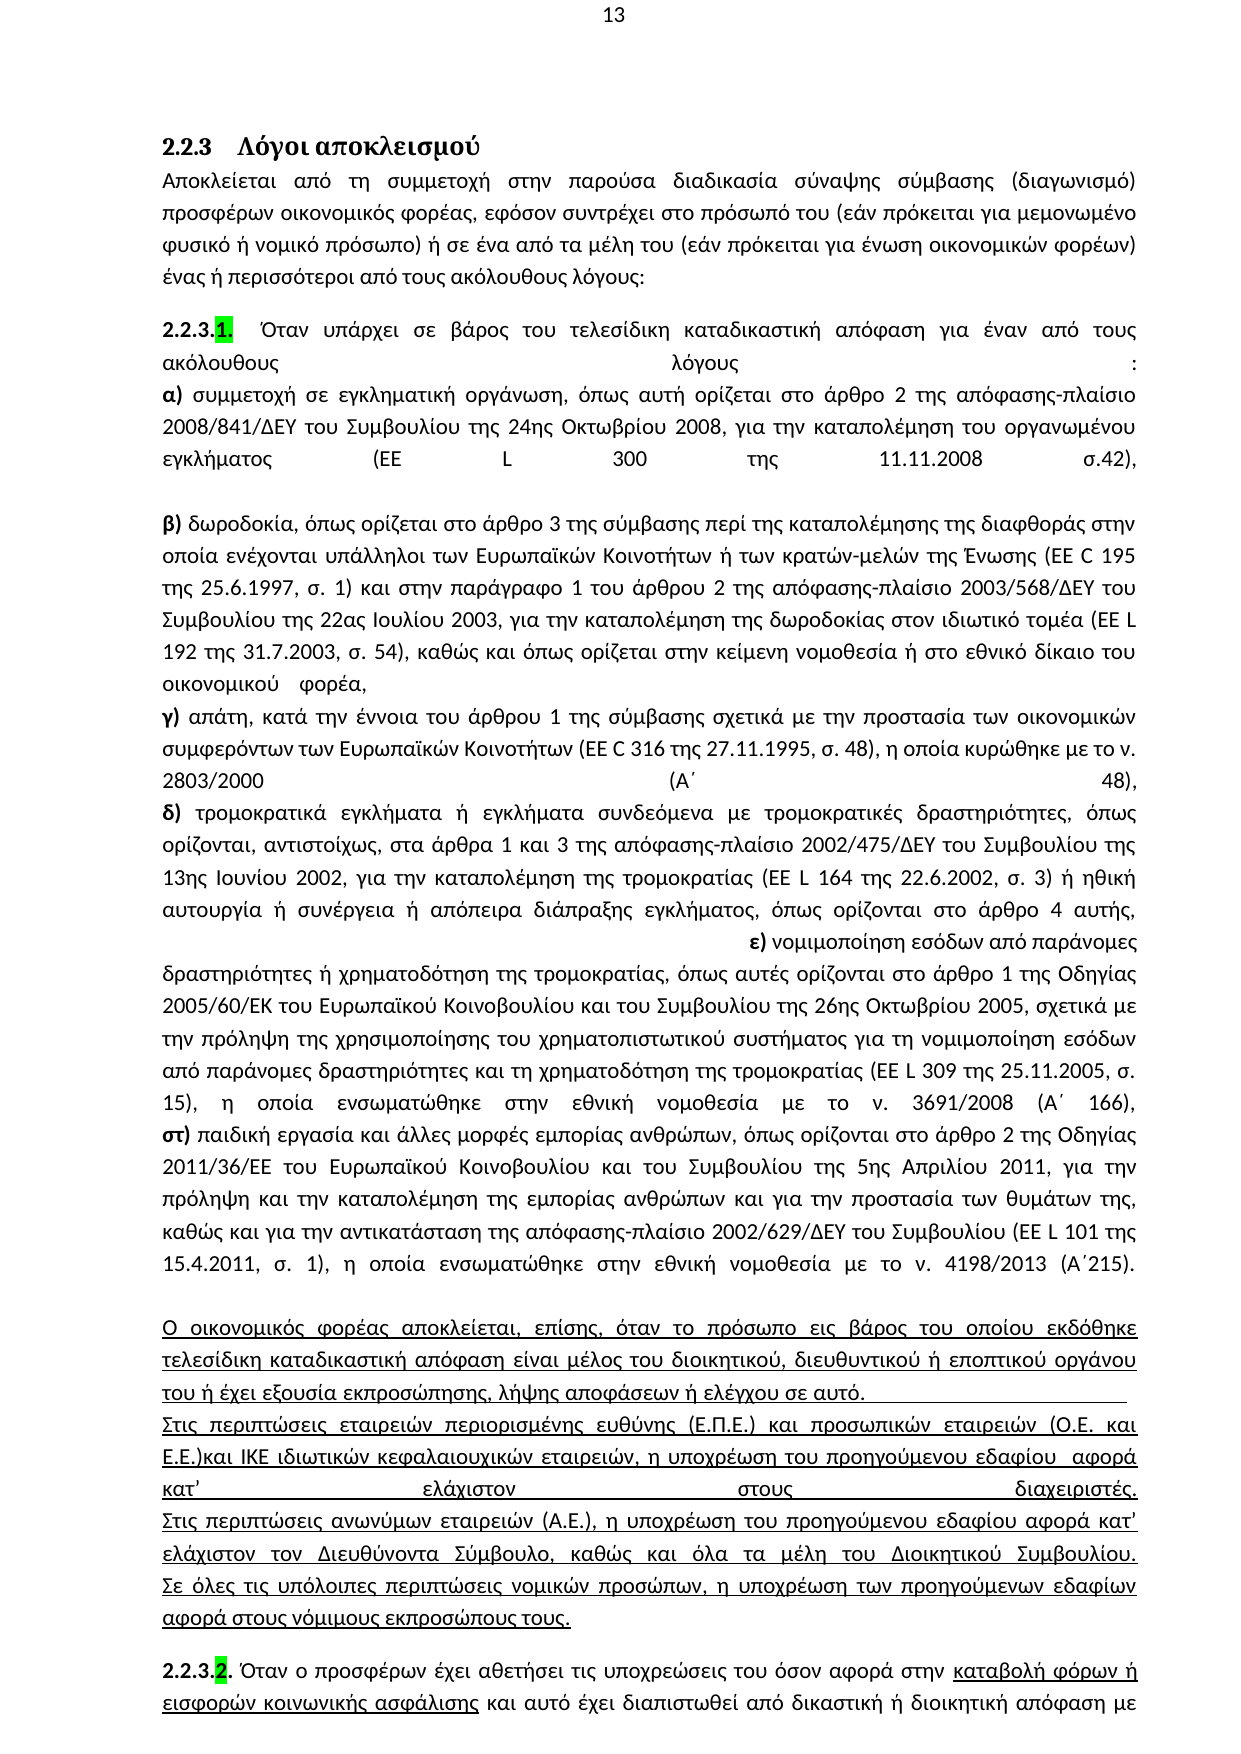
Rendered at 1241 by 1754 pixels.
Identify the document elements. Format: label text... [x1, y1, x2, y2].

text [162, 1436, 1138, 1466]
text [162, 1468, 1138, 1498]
text 2.2.3.1. Όταν υπάρχει σε βάρος του τελεσίδικη καταδικαστική απόφαση για έναν από τους ακόλουθους λόγους : α) συμμετοχή σε εγκληματική οργάνωση, όπως αυτή ορίζεται στο άρθρο 2 της απόφασης-πλαίσιο 2008/841/ΔΕΥ του Συμβουλίου της 24ης Οκτωβρίου 2008, για την καταπολέμηση του οργανωμένου εγκλήματος (ΕΕ L 300 της 11.11.2008 σ.42),……………………………………………………………………………………………………………………………………………………… β) δωροδοκία, όπως ορίζεται στο άρθρο 3 της σύμβασης περί της καταπολέμησης της διαφθοράς στην οποία ενέχονται υπάλληλοι των Ευρωπαϊκών Κοινοτήτων ή των κρατών-μελών της Ένωσης (ΕΕ C 195 της 25.6.1997, σ. 1) και στην παράγραφο 1 του άρθρου 2 της απόφασης-πλαίσιο 2003/568/ΔΕΥ του Συμβουλίου της 22ας Ιουλίου 2003, για την καταπολέμηση της δωροδοκίας στον ιδιωτικό τομέα (ΕΕ L 192 της 31.7.2003, σ. 54), καθώς και όπως ορίζεται στην κείμενη νομοθεσία ή στο εθνικό δίκαιο του οικονομικού φορέα, , γ) απάτη, κατά την έννοια του άρθρου 1 της σύμβασης σχετικά με την προστασία των οικονομικών συμφερόντων των Ευρωπαϊκών Κοινοτήτων (ΕΕ C 316 της 27.11.1995, σ. 48), η οποία κυρώθηκε με το ν. 2803/2000 (Α΄ 48), δ) τρομοκρατικά εγκλήματα ή εγκλήματα συνδεόμενα με τρομοκρατικές δραστηριότητες, όπως ορίζονται, αντιστοίχως, στα άρθρα 1 και 3 της απόφασης-πλαίσιο 2002/475/ΔΕΥ του Συμβουλίου της 13ης Ιουνίου 2002, για την καταπολέμηση της τρομοκρατίας (ΕΕ L 164 της 22.6.2002, σ. 3) ή ηθική αυτουργία ή συνέργεια ή απόπειρα διάπραξης εγκλήματος, όπως ορίζονται στο άρθρο 4 αυτής, , ε) νομιμοποίηση εσόδων από παράνομες δραστηριότητες ή χρηματοδότηση της τρομοκρατίας, όπως αυτές ορίζονται στο άρθρο 1 της Οδηγίας 2005/60/ΕΚ του Ευρωπαϊκού Κοινοβουλίου και του Συμβουλίου της 26ης Οκτωβρίου 2005, σχετικά με την πρόληψη της χρησιμοποίησης του χρηματοπιστωτικού συστήματος για τη νομιμοποίηση εσόδων από παράνομες δραστηριότητες και τη χρηματοδότηση της τρομοκρατίας (ΕΕ L 309 της 25.11.2005, σ. 15), η οποία ενσωματώθηκε στην εθνική νομοθεσία με το ν. 3691/2008 (Α΄ 166), στ) παιδική εργασία και άλλες μορφές εμπορίας ανθρώπων, όπως ορίζονται στο άρθρο 2 της Οδηγίας 2011/36/ΕΕ του Ευρωπαϊκού Κοινοβουλίου και του Συμβουλίου της 5ης Απριλίου 2011, για την πρόληψη και την καταπολέμηση της εμπορίας ανθρώπων και για την προστασία των θυμάτων της, καθώς και για την αντικατάσταση της απόφασης-πλαίσιο 2002/629/ΔΕΥ του Συμβουλίου (ΕΕ L 101 της 15.4.2011, σ. 1), η οποία ενσωματώθηκε στην εθνική νομοθεσία με το ν. 4198/2013 (Α΄215). . Ο οικονομικός φορέας αποκλείεται, επίσης, όταν το πρόσωπο εις βάρος του οποίου εκδόθηκε τελεσίδικη καταδικαστική απόφαση είναι μέλος του διοικητικού, διευθυντικού ή εποπτικού οργάνου του ή έχει εξουσία εκπροσώπησης, λήψης αποφάσεων ή ελέγχου σε αυτό. . Στις περιπτώσεις εταιρειών περιορισμένης ευθύνης (Ε.Π.Ε.) και προσωπικών εταιρειών (Ο.Ε. και Ε.Ε.)και IKE ιδιωτικών κεφαλαιουχικών εταιρειών, η υποχρέωση του προηγούμενου εδαφίου αφορά κατ’ ελάχιστον στους διαχειριστές. Στις περιπτώσεις ανωνύμων εταιρειών (Α.Ε.), η υποχρέωση του προηγούμενου εδαφίου αφορά κατ’ ελάχιστον τον Διευθύνοντα Σύμβουλο, καθώς και όλα τα μέλη του Διοικητικού Συμβουλίου. Σε όλες τις υπόλοιπες περιπτώσεις νομικών προσώπων, η υποχρέωση των προηγούμενων εδαφίων αφορά στους νόμιμους εκπροσώπους τους. [162, 316, 1138, 1337]
text Αποκλείεται από τη συμμετοχή στην παρούσα διαδικασία σύναψης σύμβασης (διαγωνισμό) προσφέρων οικονομικός φορέας, εφόσον συντρέχει στο πρόσωπό του (εάν πρόκειται για μεμονωμένο φυσικό ή νομικό πρόσωπο) ή σε ένα από τα μέλη του (εάν πρόκειται για ένωση οικονομικών φορέων) ένας ή περισσότεροι από τους ακόλουθους λόγους: [162, 166, 1138, 291]
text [162, 1656, 1138, 1716]
subtitle 2.2.3 Λόγοι αποκλεισμού [162, 133, 1138, 162]
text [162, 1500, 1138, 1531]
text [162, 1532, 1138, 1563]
